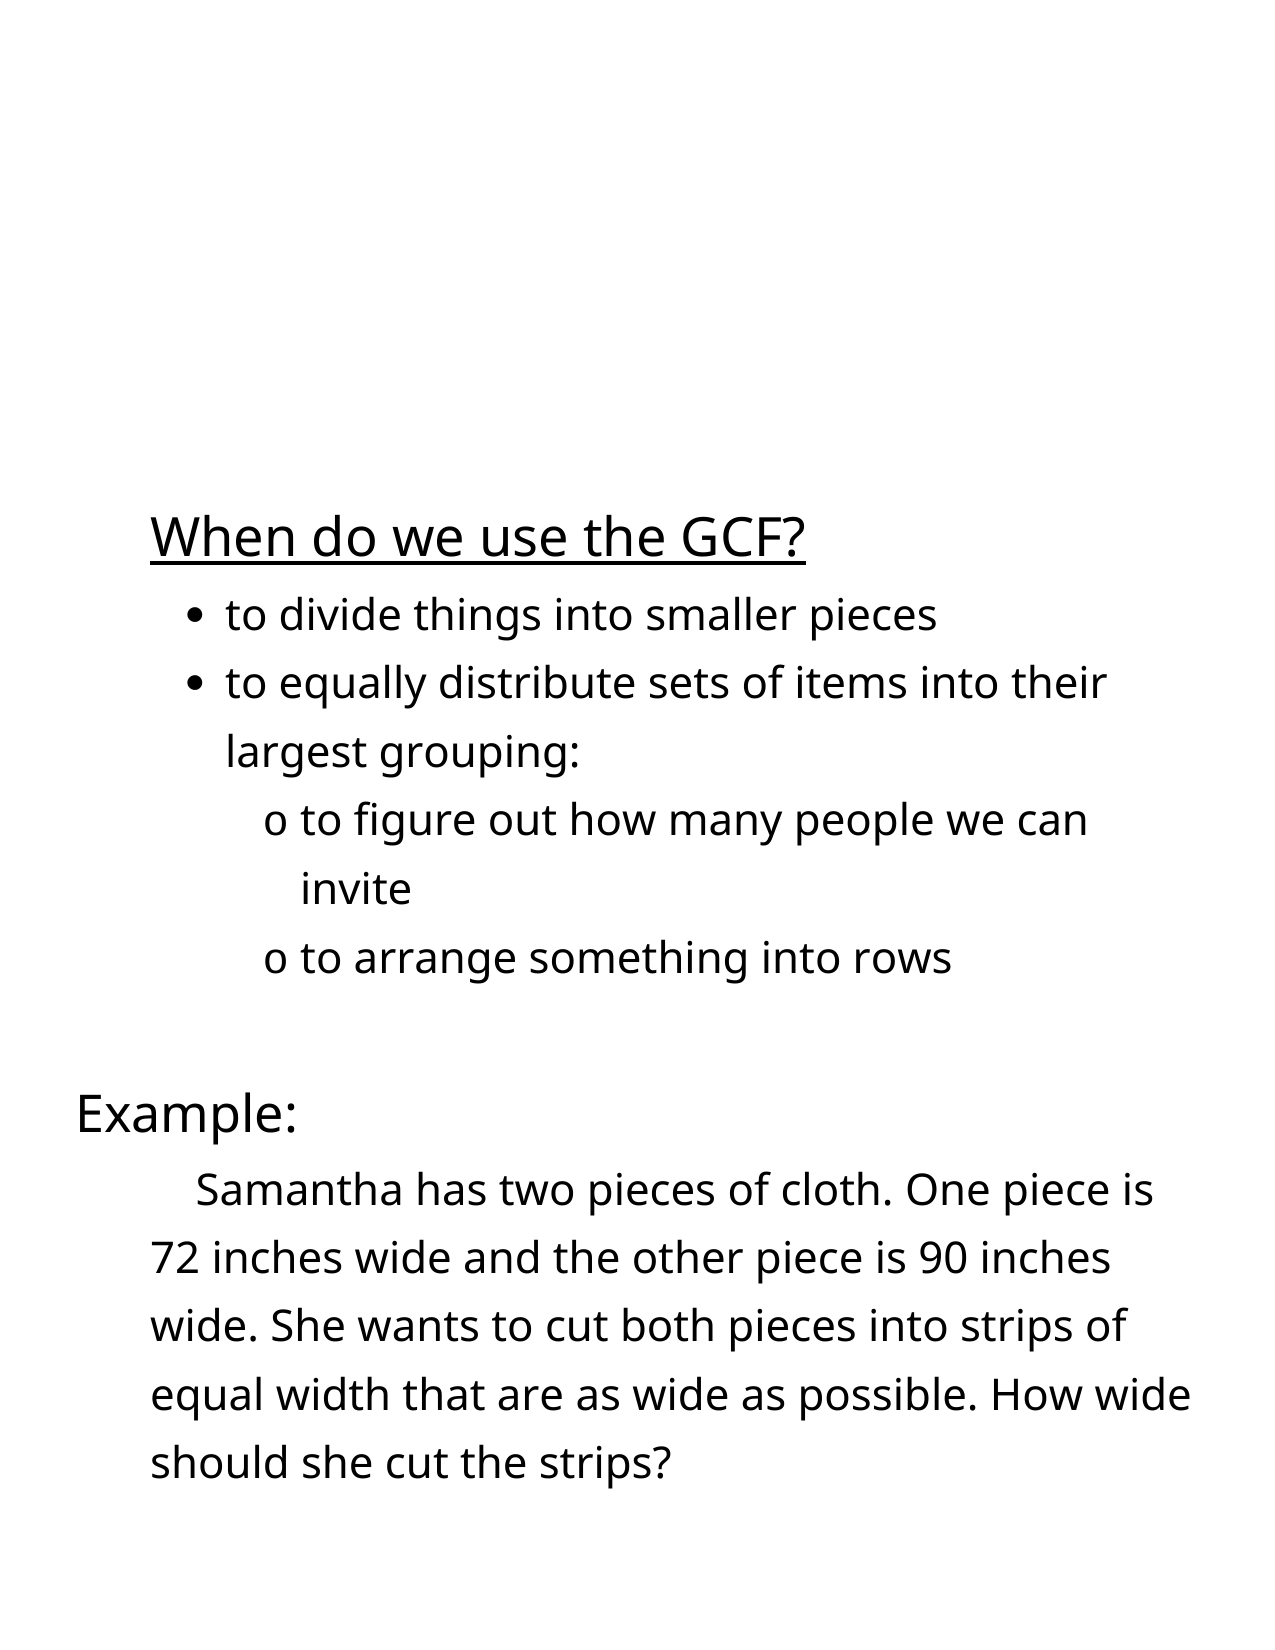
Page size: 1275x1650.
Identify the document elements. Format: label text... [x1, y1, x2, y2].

text Samantha has two pieces of cloth. One piece is 72 inches wide and the other piece is 90 inches wide. She wants to cut both pieces into strips of equal width that are as wide as possible. How wide should she cut the strips? [150, 1158, 1200, 1524]
text Example: [75, 1077, 1200, 1148]
list to equally distribute sets of items into their largest grouping: [187, 652, 1200, 780]
text When do we use the GCF? [150, 499, 1200, 573]
list to figure out how many people we can invite [262, 789, 1200, 917]
list to arrange something into rows [262, 926, 1200, 986]
list to divide things into smaller pieces [187, 584, 1200, 643]
